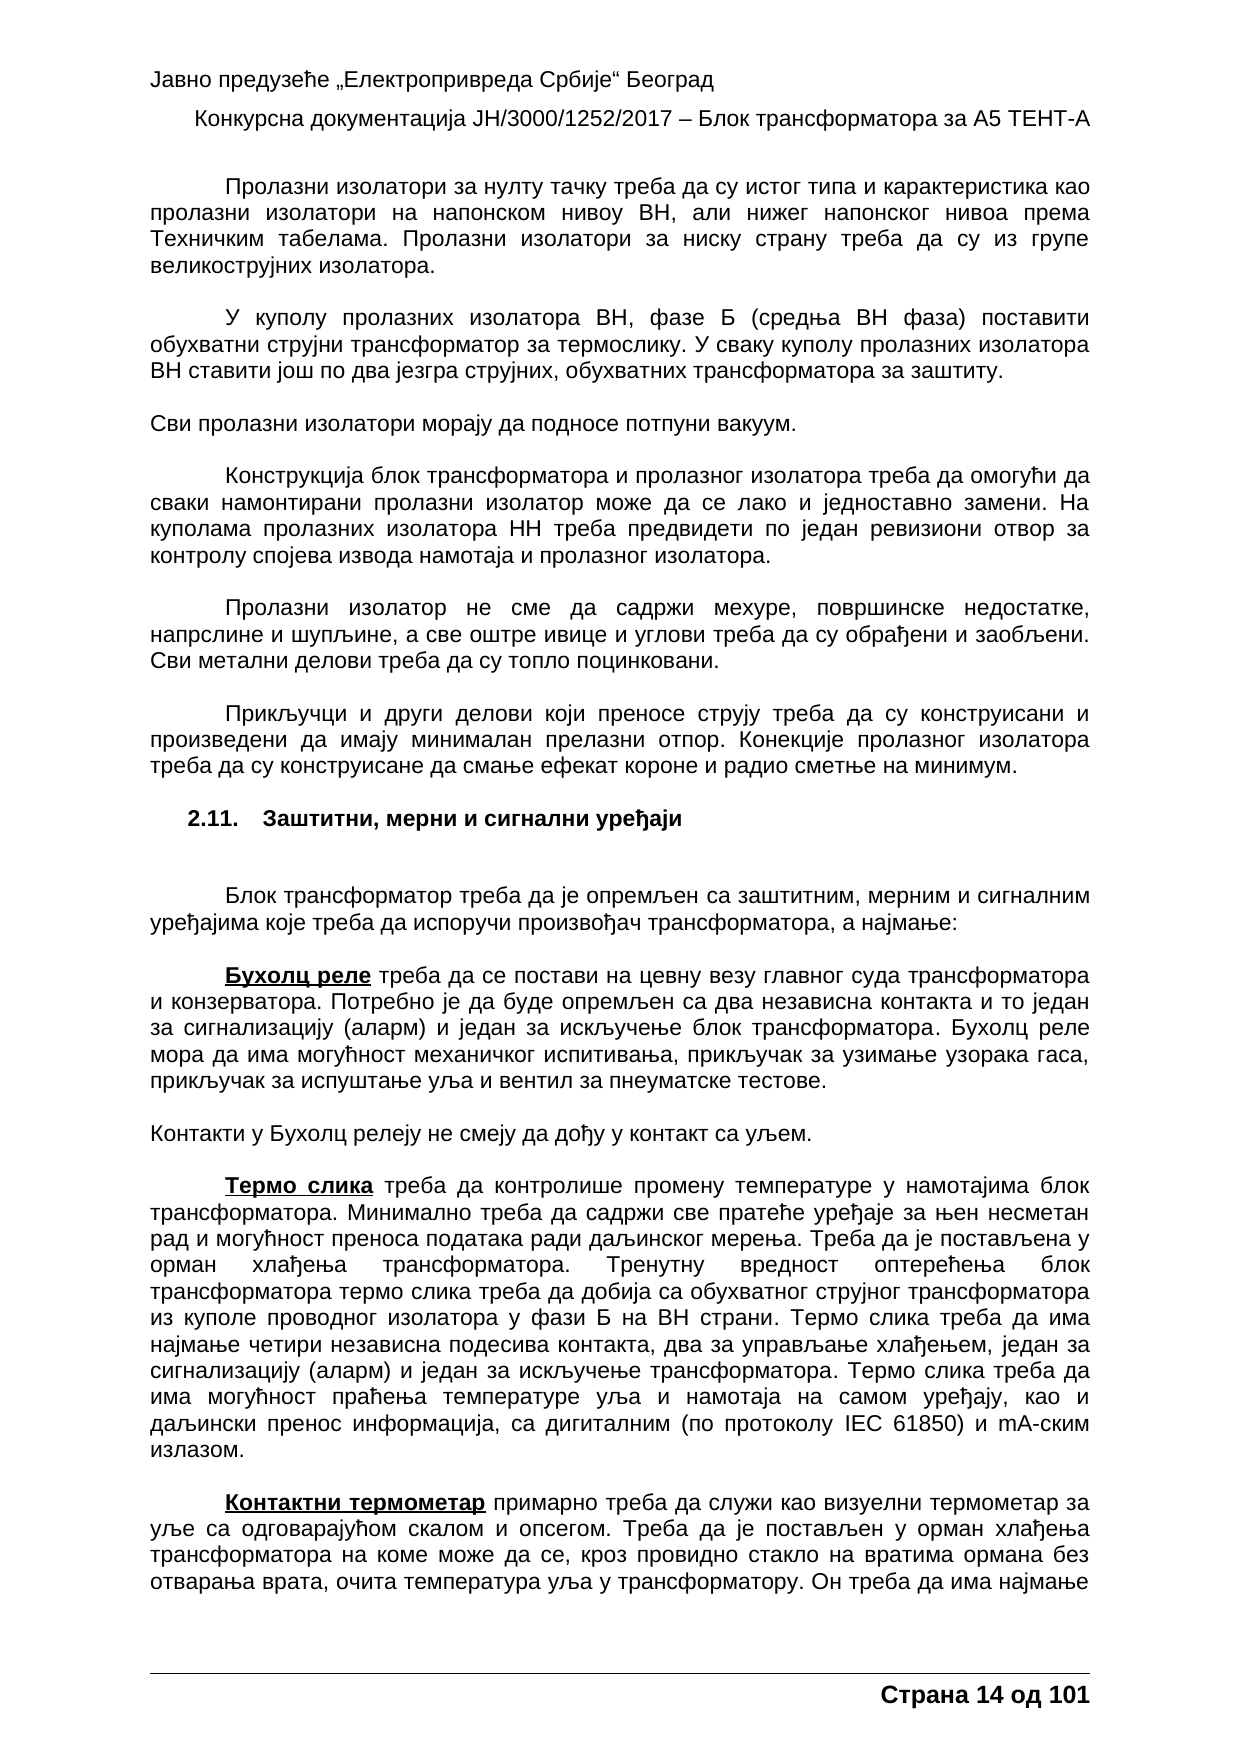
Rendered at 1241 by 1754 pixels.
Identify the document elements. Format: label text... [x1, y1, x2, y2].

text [150, 1489, 1090, 1594]
text У куполу пролазних изолатора ВН, фазе Б (средња ВН фаза) поставити обухватни струјни трансформатор за термослику. У сваку куполу пролазних изолатора ВН ставити још по два језгра струјних, обухватних трансформатора за заштиту. [150, 304, 1090, 383]
text Сви пролазни изолатори морају да подносе потпуни вакуум. [150, 410, 1090, 436]
text Контакти у Бухолц релеју не смеју да дођу у контакт са уљем. [150, 1120, 1090, 1146]
text Термо слика треба да контролише промену температуре у намотајима блок трансформатора. Минимално треба да садржи све пратеће уређаје за њен несметан рад и могућност преноса података ради даљинског мерења. Треба да је постављена у орман хлађења трансформатора. Тренутну вредност оптерећења блок трансформатора термо слика треба да добија са обухватног струјног трансформатора из куполе проводног изолатора у фази Б на ВН страни. Термо слика треба да има најмање четири независна подесива контакта, два за управљање хлађењем, један за сигнализацију (аларм) и један за искључење трансформатора. Термо слика треба да има могућност праћења температуре уља и намотаја на самом уређају, као и даљински пренос информација, са дигиталним (по протоколу IEC 61850) и mА-ским излазом. [150, 1172, 1090, 1462]
text Конструкција блок трансформатора и пролазног изолатора треба да омогући да сваки намонтирани пролазни изолатор може да се лако и једноставно замени. На куполама пролазних изолатора НН треба предвидети по један ревизиони отвор за контролу спојева извода намотаја и пролазног изолатора. [150, 462, 1090, 568]
text Бухолц реле треба да се постави на цевну везу главног суда трансформатора и конзерватора. Потребно је да буде опремљен са два независна контакта и то један за сигнализацију (аларм) и један за искључење блок трансформатора. Бухолц реле мора да има могућност механичког испитивања, прикључак за узимање узорака гаса, прикључак за испуштање уља и вентил за пнеуматске тестове. [150, 962, 1090, 1093]
text Пролазни изолатор не сме да садржи мехуре, површинске недостатке, напрслине и шупљине, а све оштре ивице и углови треба да су обрађени и заобљени. Сви метални делови треба да су топло поцинковани. [150, 594, 1090, 673]
text Прикључци и други делови који преносе струју треба да су конструисани и произведени да имају минималан прелазни отпор. Конекције пролазног изолатора треба да су конструисане да смање ефекат короне и радио сметње на минимум. [150, 700, 1090, 779]
text Блок трансформатор треба да је опремљен са заштитним, мерним и сигналним уређајима које треба да испоручи произвођач трансформатора, а најмање: [150, 882, 1090, 935]
list Заштитни, мерни и сигнални уређаји [187, 805, 1090, 831]
text Пролазни изолатори за нулту тачку треба да су истог типа и карактеристика као пролазни изолатори на напонском нивоу ВН, али нижег напонског нивоа према Техничким табелама. Пролазни изолатори за ниску страну треба да су из групе великострујних изолатора. [150, 173, 1090, 278]
